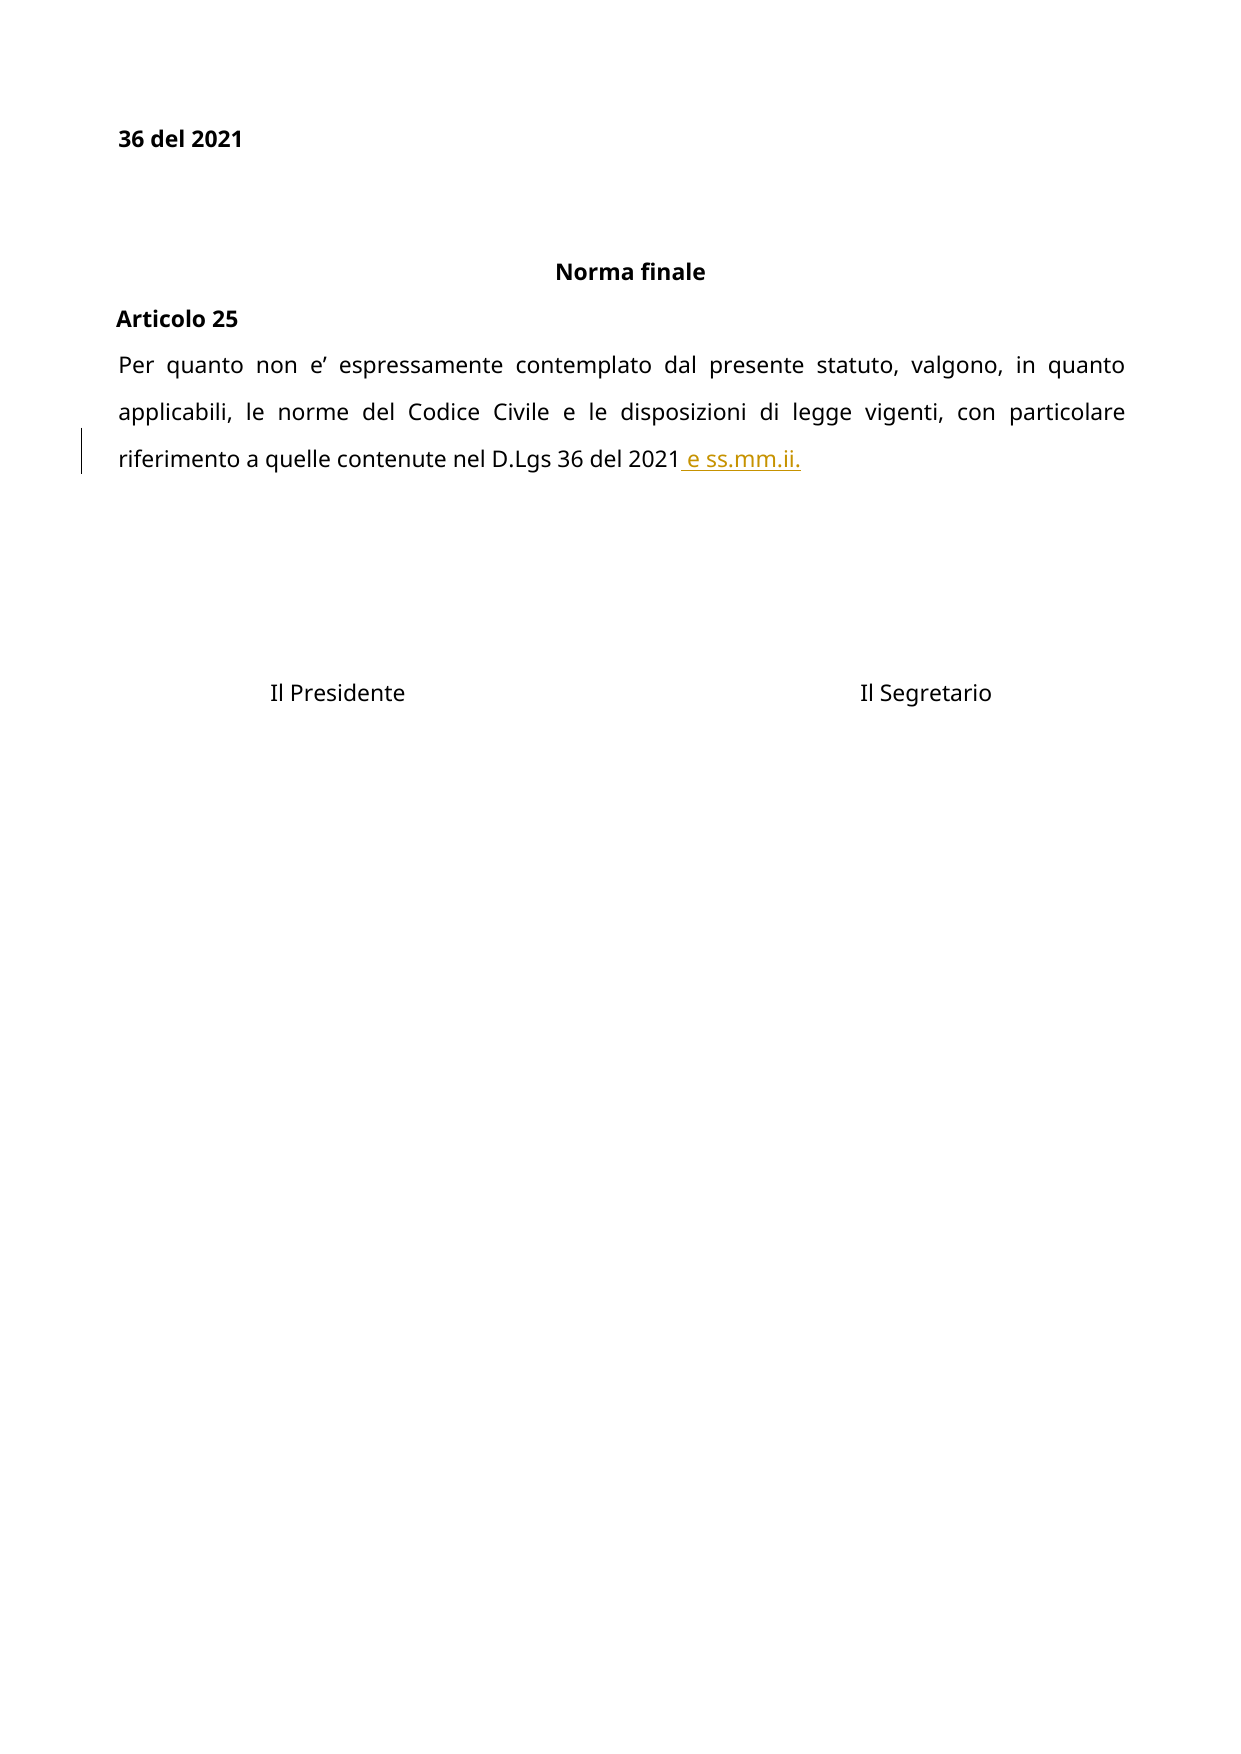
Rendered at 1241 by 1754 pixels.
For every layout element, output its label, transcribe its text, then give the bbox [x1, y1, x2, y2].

text Per quanto non e’ espressamente contemplato dal presente statuto, valgono, in quanto applicabili, le norme del Codice Civile e le disposizioni di legge vigenti, con particolare riferimento a quelle contenute nel D.Lgs 36 del 2021 [118, 349, 1127, 474]
text Il Presidente Il Segretario [116, 677, 1146, 708]
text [118, 123, 1123, 154]
text Articolo 25 [116, 303, 262, 334]
subtitle Norma finale [116, 256, 1125, 287]
